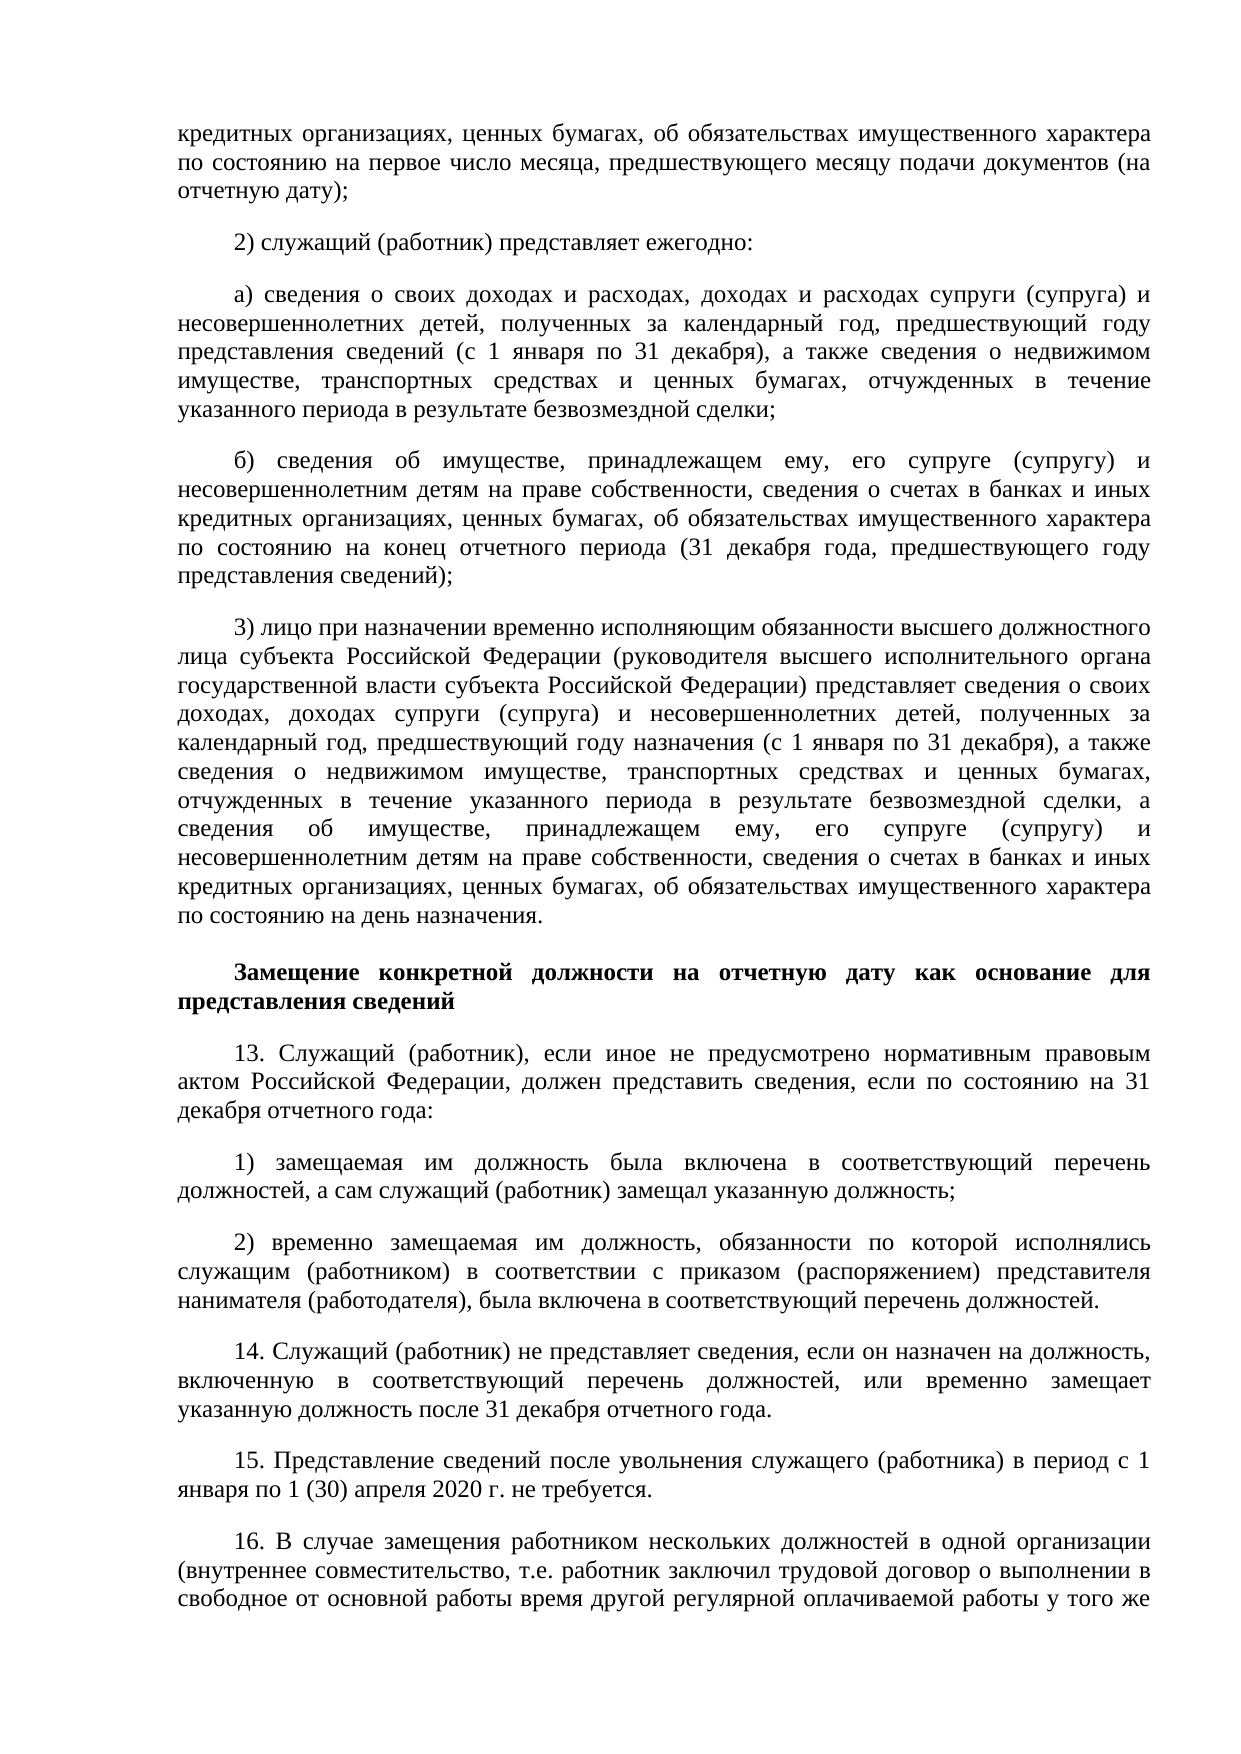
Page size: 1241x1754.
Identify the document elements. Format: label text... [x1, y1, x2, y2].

text 2) служащий (работник) представляет ежегодно: [177, 227, 1152, 256]
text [177, 1526, 1152, 1612]
text 14. Служащий (работник) не представляет сведения, если он назначен на должность, включенную в соответствующий перечень должностей, или временно замещает указанную должность после 31 декабря отчетного года. [177, 1336, 1152, 1423]
title Замещение конкретной должности на отчетную дату как основание для представления сведений [177, 957, 1152, 1015]
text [177, 118, 1152, 204]
text 1) замещаемая им должность была включена в соответствующий перечень должностей, а сам служащий (работник) замещал указанную должность; [177, 1147, 1152, 1204]
text 13. Служащий (работник), если иное не предусмотрено нормативным правовым актом Российской Федерации, должен представить сведения, если по состоянию на 31 декабря отчетного года: [177, 1038, 1152, 1124]
text 15. Представление сведений после увольнения служащего (работника) в период с 1 января по 1 (30) апреля 2020 г. не требуется. [177, 1446, 1152, 1503]
text 2) временно замещаемая им должность, обязанности по которой исполнялись служащим (работником) в соответствии с приказом (распоряжением) представителя нанимателя (работодателя), была включена в соответствующий перечень должностей. [177, 1227, 1152, 1313]
text а) сведения о своих доходах и расходах, доходах и расходах супруги (супруга) и несовершеннолетних детей, полученных за календарный год, предшествующий году представления сведений (с 1 января по 31 декабря), а также сведения о недвижимом имуществе, транспортных средствах и ценных бумагах, отчужденных в течение указанного периода в результате безвозмездной сделки; [177, 279, 1152, 423]
text б) сведения об имуществе, принадлежащем ему, его супруге (супругу) и несовершеннолетним детям на праве собственности, сведения о счетах в банках и иных кредитных организациях, ценных бумагах, об обязательствах имущественного характера по состоянию на конец отчетного периода (31 декабря года, предшествующего году представления сведений); [177, 446, 1152, 589]
text 3) лицо при назначении временно исполняющим обязанности высшего должностного лица субъекта Российской Федерации (руководителя высшего исполнительного органа государственной власти субъекта Российской Федерации) представляет сведения о своих доходах, доходах супруги (супруга) и несовершеннолетних детей, полученных за календарный год, предшествующий году назначения (с 1 января по 31 декабря), а также сведения о недвижимом имуществе, транспортных средствах и ценных бумагах, отчужденных в течение указанного периода в результате безвозмездной сделки, а сведения об имуществе, принадлежащем ему, его супруге (супругу) и несовершеннолетним детям на праве собственности, сведения о счетах в банках и иных кредитных организациях, ценных бумагах, об обязательствах имущественного характера по состоянию на день назначения. [177, 612, 1152, 928]
